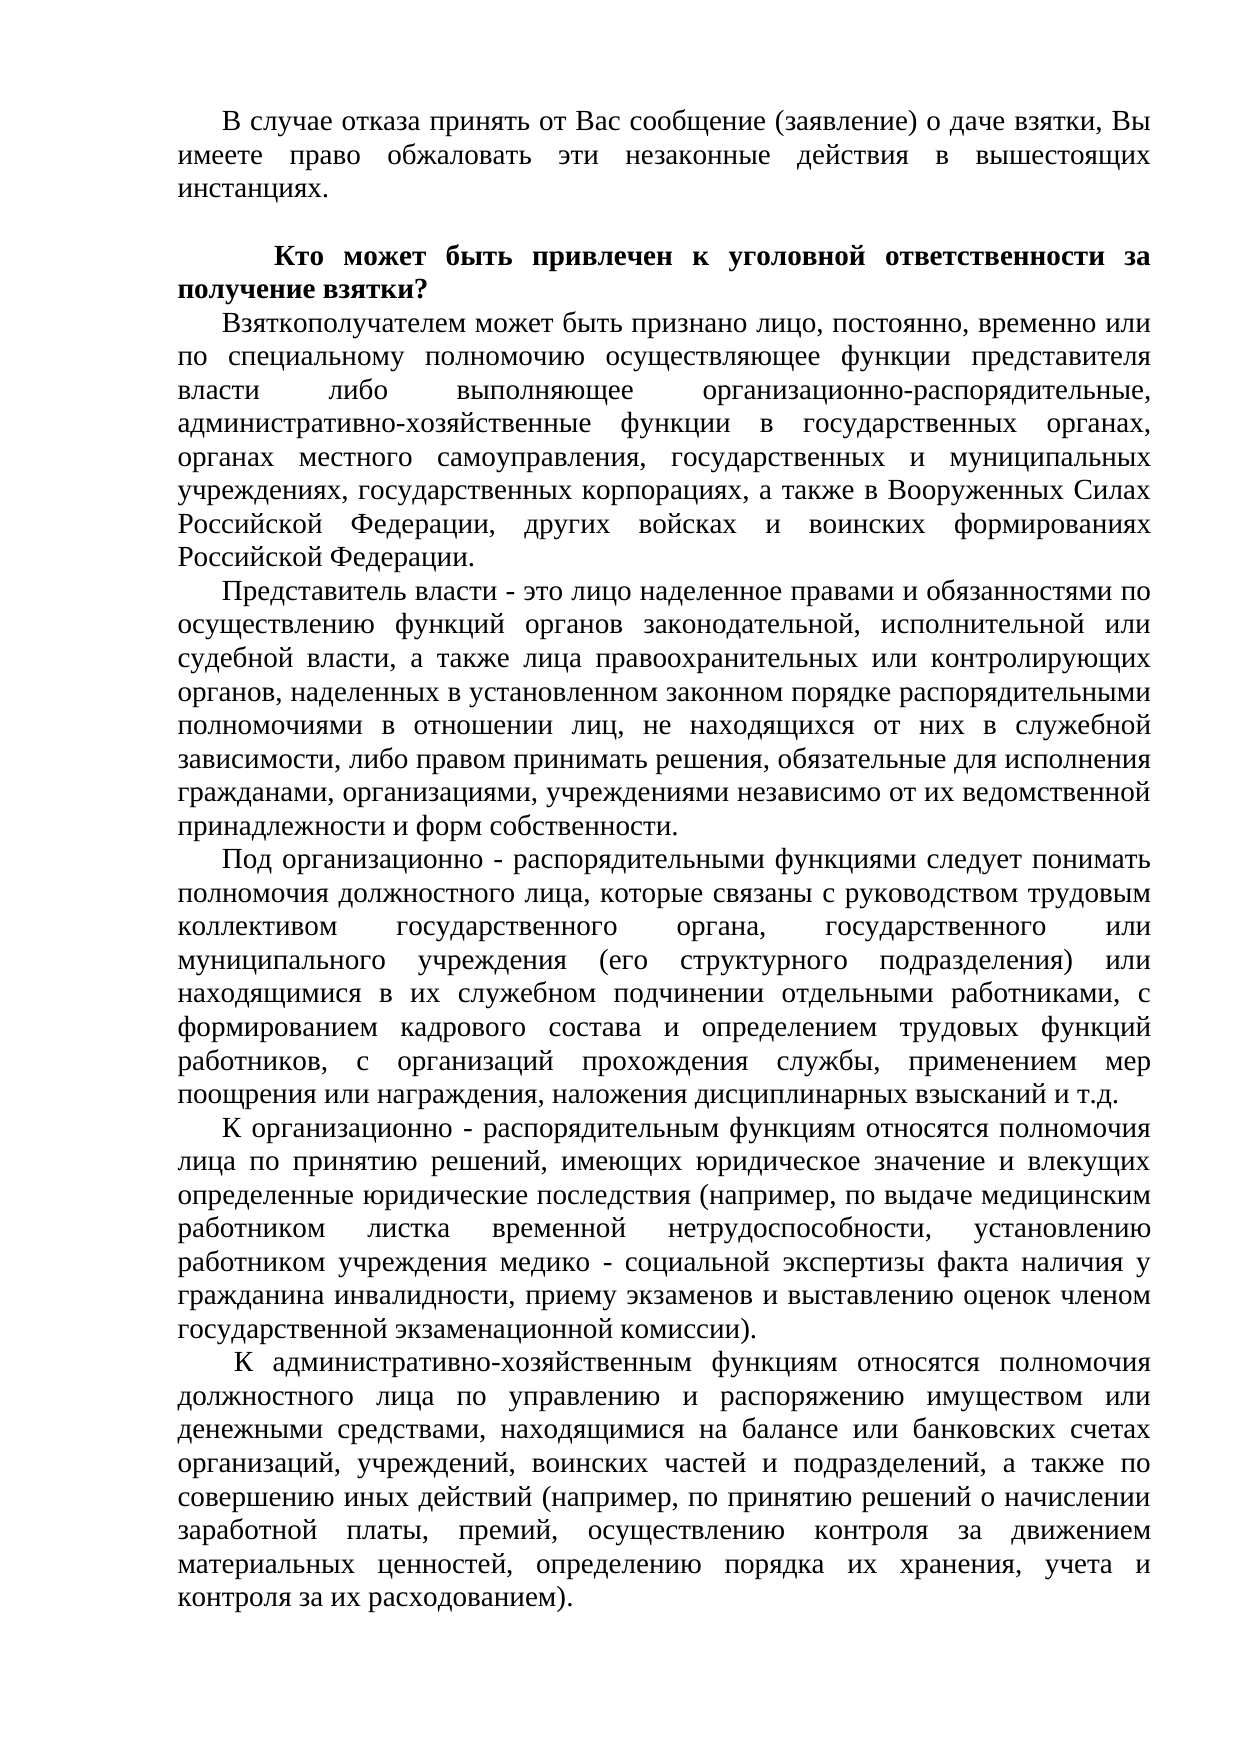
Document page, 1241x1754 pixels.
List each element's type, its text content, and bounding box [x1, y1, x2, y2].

text В случае отказа принять от Вас сообщение (заявление) о даче взятки, Вы имеете право обжаловать эти незаконные действия в вышестоящих инстанциях. [177, 103, 1152, 204]
text Представитель власти - это лицо наделенное правами и обязанностями по осуществлению функций органов законодательной, исполнительной или судебной власти, а также лица правоохранительных или контролирующих органов, наделенных в установленном законном порядке распорядительными полномочиями в отношении лиц, не находящихся от них в служебной зависимости, либо правом принимать решения, обязательные для исполнения гражданами, организациями, учреждениями независимо от их ведомственной принадлежности и форм собственности. [177, 573, 1152, 841]
text Взяткополучателем может быть признано лицо, постоянно, временно или по специальному полномочию осуществляющее функции представителя власти либо выполняющее организационно-распорядительные, административно-хозяйственные функции в государственных органах, органах местного самоуправления, государственных и муниципальных учреждениях, государственных корпорациях, а также в Вооруженных Силах Российской Федерации, других войсках и воинских формированиях Российской Федерации. [177, 305, 1152, 573]
text К административно-хозяйственным функциям относятся полномочия должностного лица по управлению и распоряжению имуществом или денежными средствами, находящимися на балансе или банковских счетах организаций, учреждений, воинских частей и подразделений, а также по совершению иных действий (например, по принятию решений о начислении заработной платы, премий, осуществлению контроля за движением материальных ценностей, определению порядка их хранения, учета и контроля за их расходованием). [177, 1344, 1152, 1613]
text К организационно - распорядительным функциям относятся полномочия лица по принятию решений, имеющих юридическое значение и влекущих определенные юридические последствия (например, по выдаче медицинским работником листка временной нетрудоспособности, установлению работником учреждения медико - социальной экспертизы факта наличия у гражданина инвалидности, приему экзаменов и выставлению оценок членом государственной экзаменационной комиссии). [177, 1110, 1152, 1344]
text Под организационно - распорядительными функциями следует понимать полномочия должностного лица, которые связаны с руководством трудовым коллективом государственного органа, государственного или муниципального учреждения (его структурного подразделения) или находящимися в их служебном подчинении отдельными работниками, с формированием кадрового состава и определением трудовых функций работников, с организаций прохождения службы, применением мер поощрения или награждения, наложения дисциплинарных взысканий и т.д. [177, 841, 1152, 1110]
text Кто может быть привлечен к уголовной ответственности за получение взятки? [177, 238, 1152, 305]
